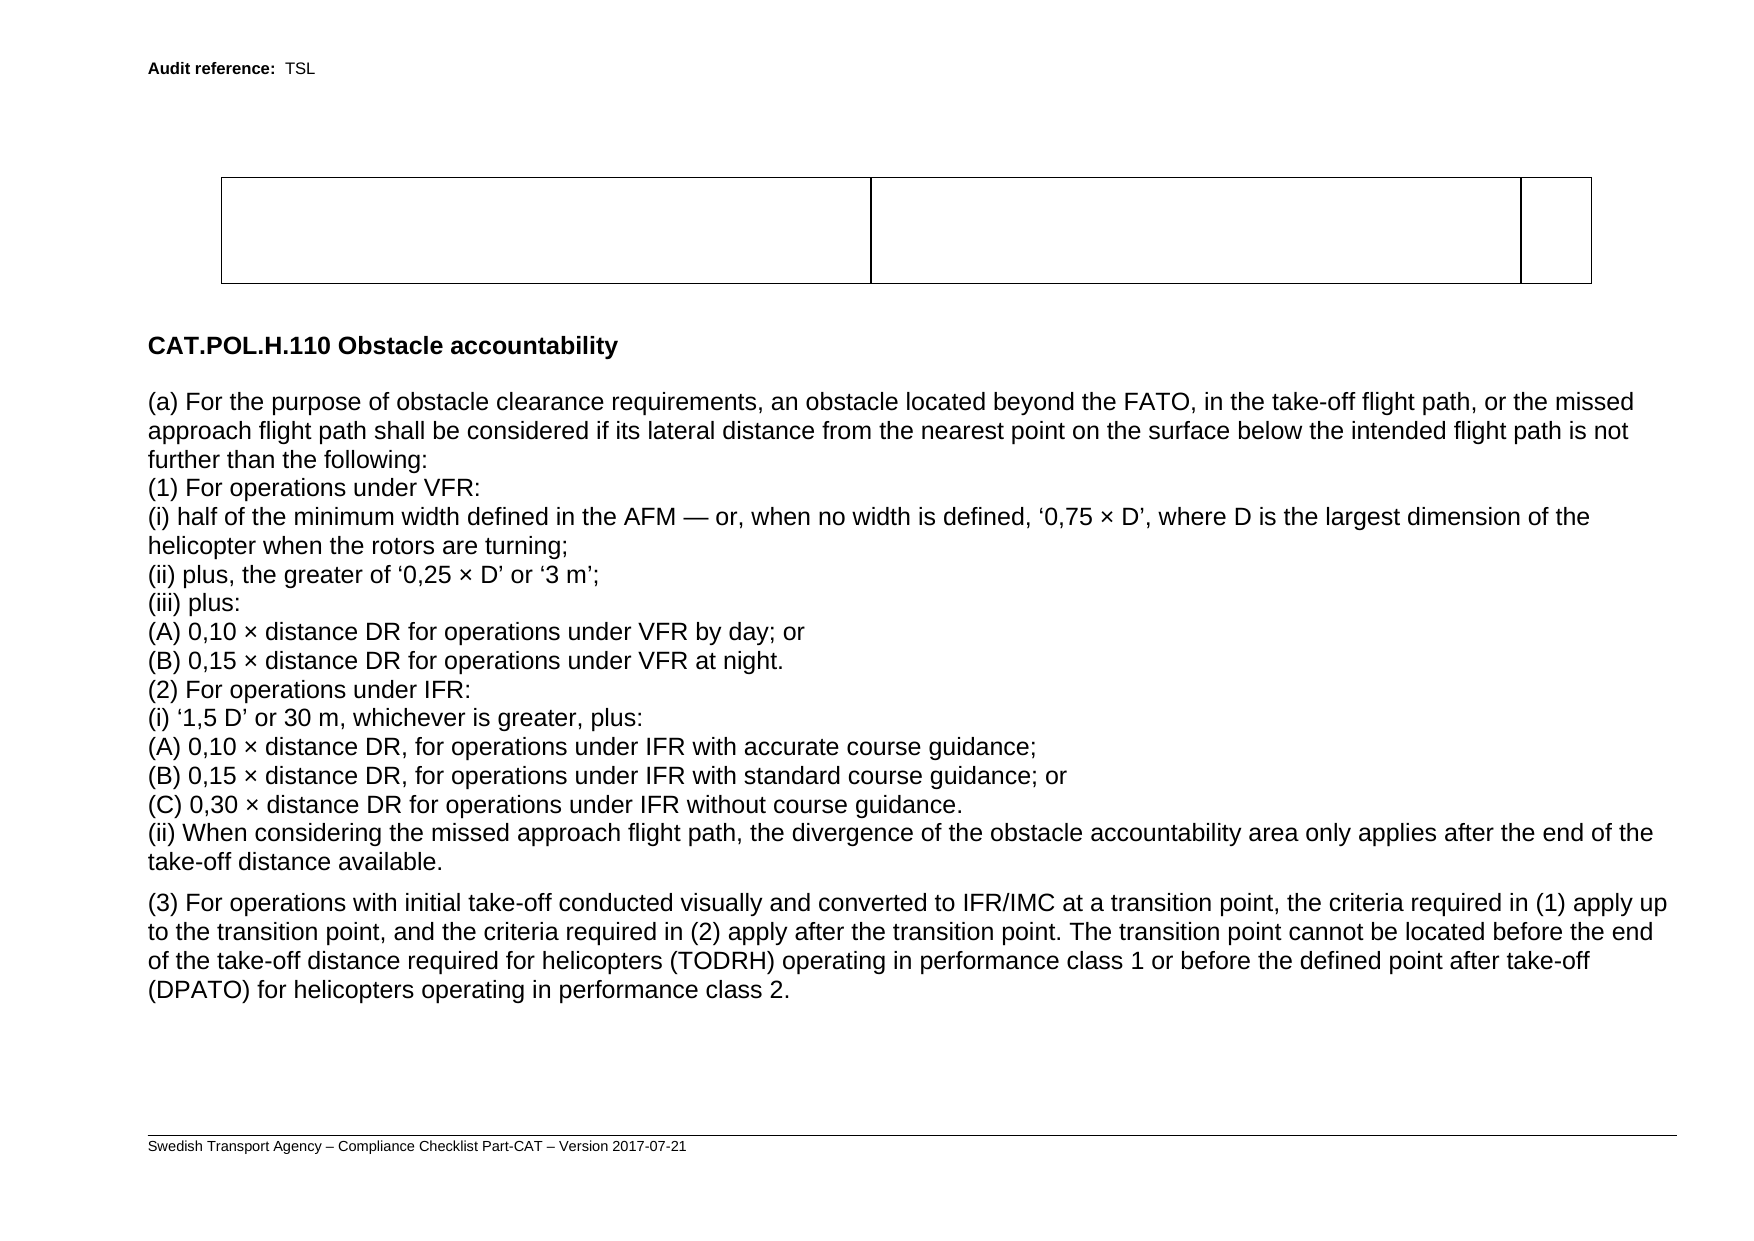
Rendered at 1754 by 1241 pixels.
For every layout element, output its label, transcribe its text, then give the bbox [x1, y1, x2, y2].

text (a) For the purpose of obstacle clearance requirements, an obstacle located beyond the FATO, in the take-off flight path, or the missed approach flight path shall be considered if its lateral distance from the nearest point on the surface below the intended flight path is not further than the following: [148, 387, 1677, 473]
text (i) ‘1,5 D’ or 30 m, whichever is greater, plus: [148, 703, 1677, 732]
text (ii) When considering the missed approach flight path, the divergence of the obstacle accountability area only applies after the end of the take-off distance available. [148, 818, 1677, 876]
text CAT.POL.H.110 Obstacle accountability [148, 331, 1677, 359]
text (A) 0,10 × distance DR, for operations under IFR with accurate course guidance; [148, 732, 1677, 761]
text (B) 0,15 × distance DR, for operations under IFR with standard course guidance; or [148, 761, 1677, 789]
text (A) 0,10 × distance DR for operations under VFR by day; or [148, 617, 1677, 646]
text (1) For operations under VFR: [148, 473, 1677, 502]
text (B) 0,15 × distance DR for operations under VFR at night. [148, 646, 1677, 674]
text (i) half of the minimum width defined in the AFM — or, when no width is defined, ‘0,75 × D’, where D is the largest dimension of the helicopter when the rotors are turning; [148, 502, 1677, 559]
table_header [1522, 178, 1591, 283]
text (C) 0,30 × distance DR for operations under IFR without course guidance. [148, 789, 1677, 818]
text (ii) plus, the greater of ‘0,25 × D’ or ‘3 m’; [148, 559, 1677, 588]
text (3) For operations with initial take-off conducted visually and converted to IFR/IMC at a transition point, the criteria required in (1) apply up to the transition point, and the criteria required in (2) apply after the transition point. The transition point cannot be located before the end of the take-off distance required for helicopters (TODRH) operating in performance class 1 or before the defined point after take-off (DPATO) for helicopters operating in performance class 2. [148, 888, 1677, 1003]
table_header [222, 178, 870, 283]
text (2) For operations under IFR: [148, 674, 1677, 703]
text (iii) plus: [148, 588, 1677, 617]
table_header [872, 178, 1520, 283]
